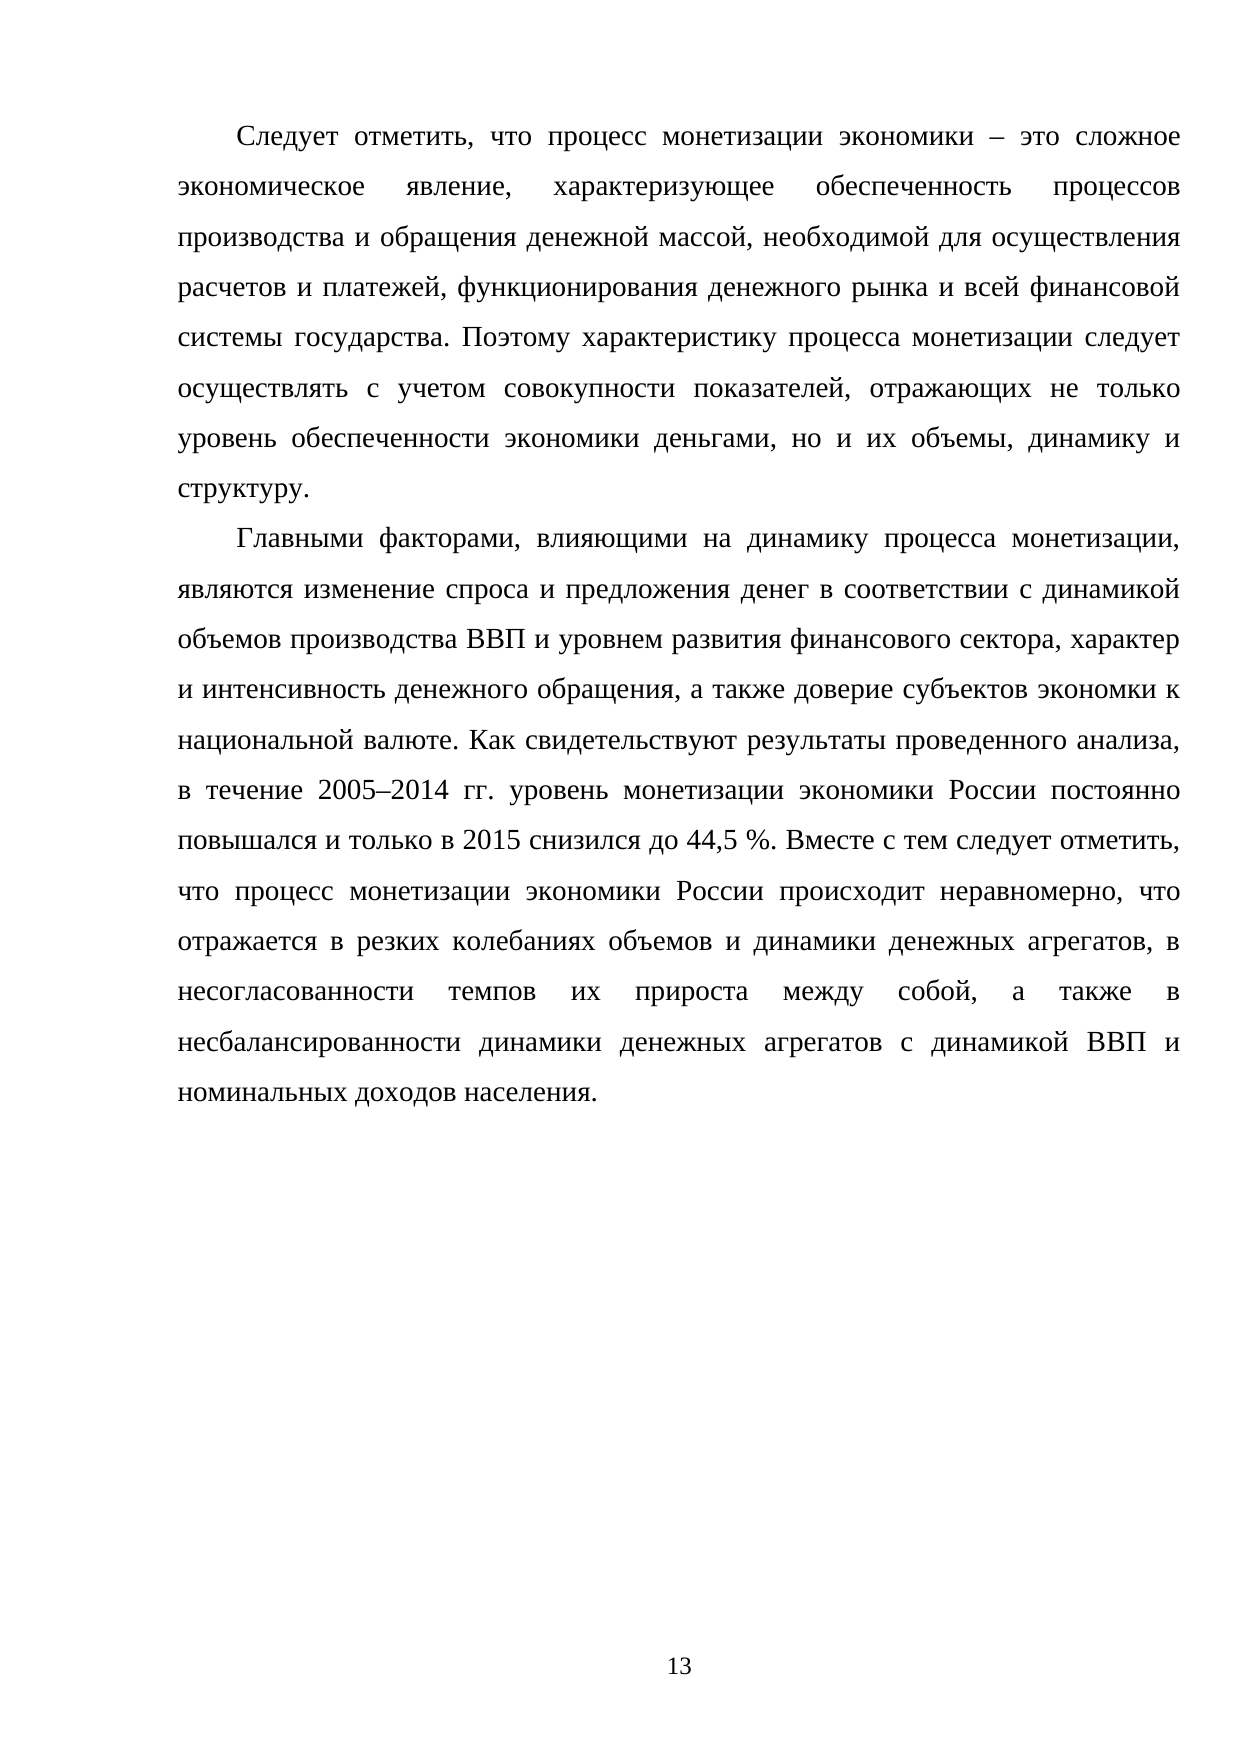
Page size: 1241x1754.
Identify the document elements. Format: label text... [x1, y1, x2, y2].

text Главными факторами, влияющими на динамику процесса монетизации, являются изменение спроса и предложения денег в соответствии с динамикой объемов производства ВВП и уровнем развития финансового сектора, характер и интенсивность денежного обращения, а также доверие субъектов экономки к национальной валюте. Как свидетельствуют результаты проведенного анализа, в течение 2005–2014 гг. уровень монетизации экономики России постоянно повышался и только в 2015 снизился до 44,5 %. Вместе с тем следует отметить, что процесс монетизации экономики России происходит неравномерно, что отражается в резких колебаниях объемов и динамики денежных агрегатов, в несогласованности темпов их прироста между собой, а также в несбалансированности динамики денежных агрегатов с динамикой ВВП и номинальных доходов населения. [177, 521, 1181, 1108]
text Следует отметить, что процесс монетизации экономики – это сложное экономическое явление, характеризующее обеспеченность процессов производства и обращения денежной массой, необходимой для осуществления расчетов и платежей, функционирования денежного рынка и всей финансовой системы государства. Поэтому характеристику процесса монетизации следует осуществлять с учетом совокупности показателей, отражающих не только уровень обеспеченности экономики деньгами, но и их объемы, динамику и структуру. [177, 118, 1181, 504]
